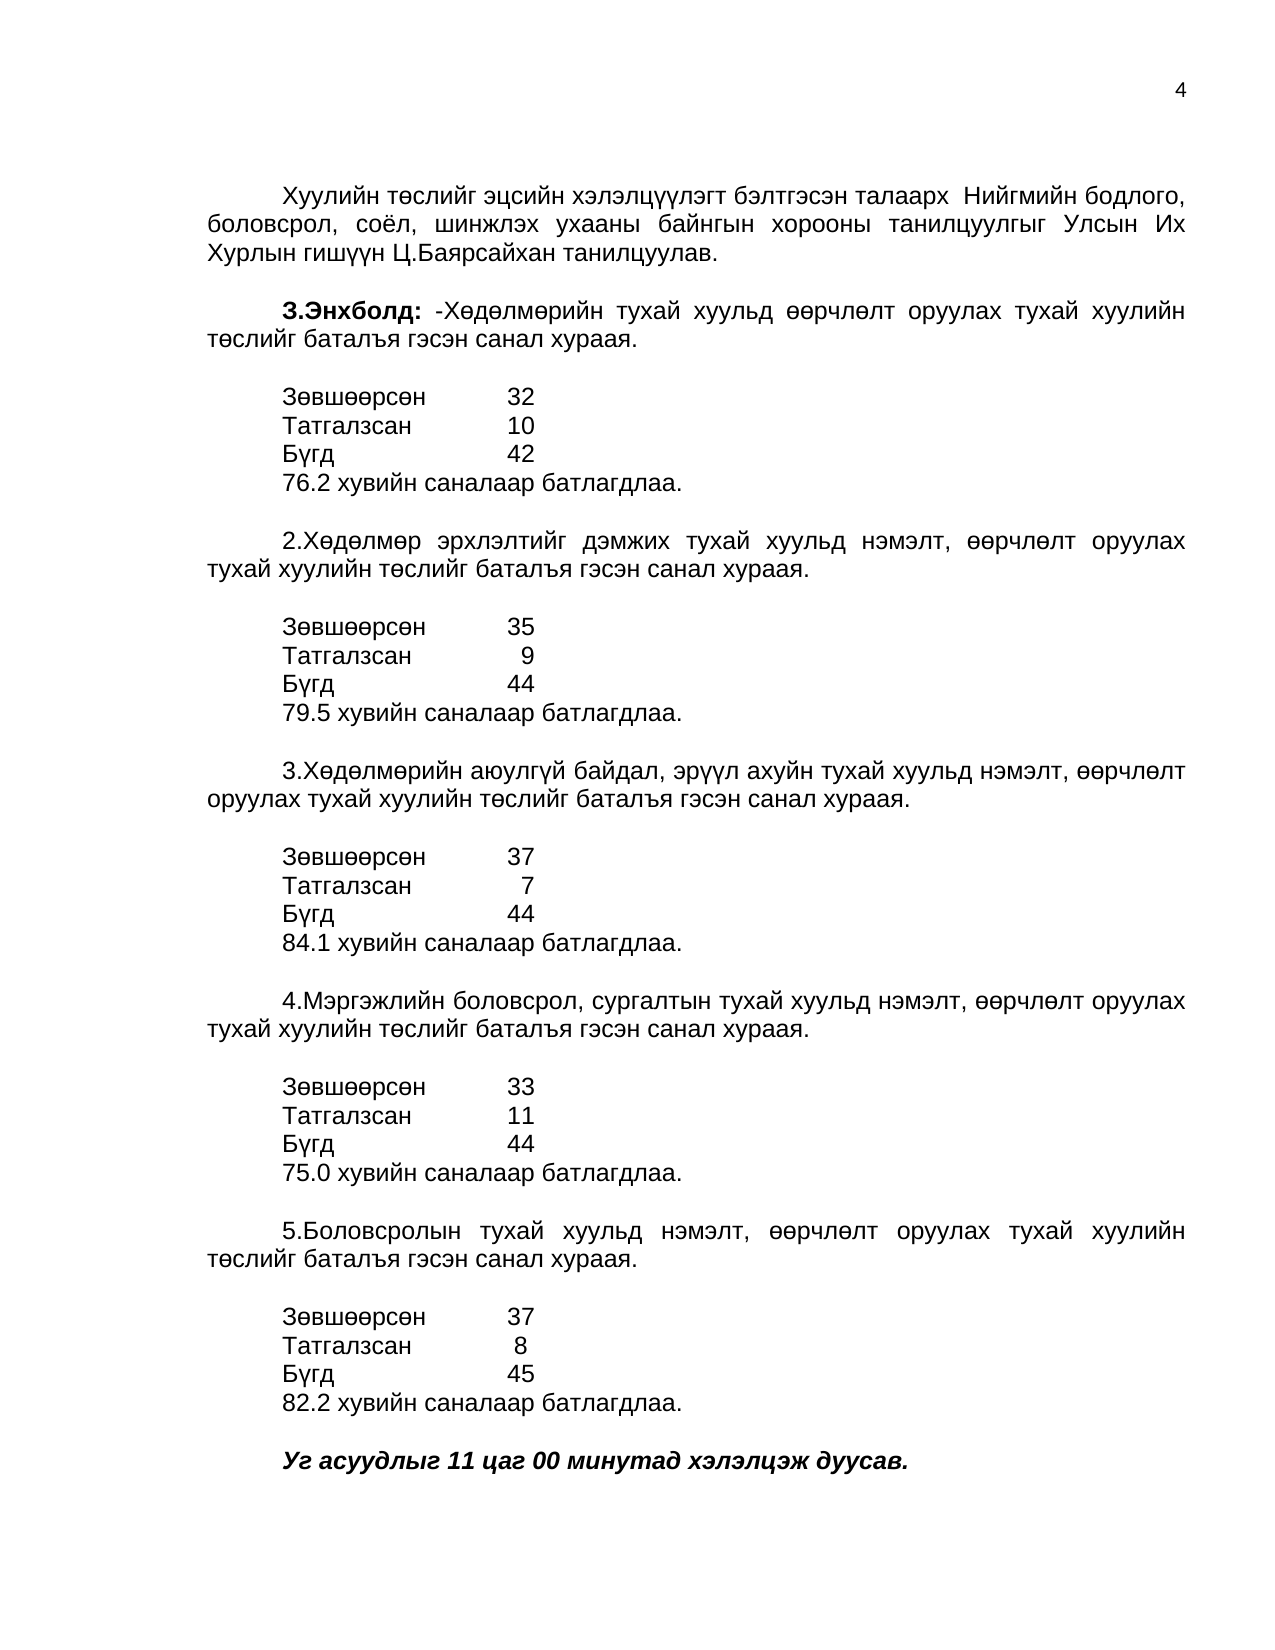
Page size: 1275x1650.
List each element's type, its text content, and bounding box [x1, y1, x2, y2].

text Хуулийн төслийг эцсийн хэлэлцүүлэгт бэлтгэсэн талаарх Нийгмийн бодлого, боловсрол, соёл, шинжлэх ухааны байнгын хорооны танилцуулгыг Улсын Их Хурлын гишүүн Ц.Баярсайхан танилцуулав. [207, 181, 1186, 267]
text 82.2 хувийн саналаар батлагдлаа. [207, 1388, 1186, 1417]
text 75.0 хувийн саналаар батлагдлаа. [207, 1158, 1186, 1187]
text Бүгд 45 [207, 1359, 1186, 1388]
text 79.5 хувийн саналаар батлагдлаа. [207, 698, 1186, 727]
text Зөвшөөрсөн 32 [207, 382, 1186, 411]
text Татгалзсан 9 [207, 641, 1186, 669]
text 3.Хөдөлмөрийн аюулгүй байдал, эрүүл ахуйн тухай хуульд нэмэлт, өөрчлөлт оруулах тухай хуулийн төслийг баталъя гэсэн санал хураая. [207, 756, 1186, 813]
text Татгалзсан 7 [207, 871, 1186, 899]
text Бүгд 42 [207, 439, 1186, 468]
text 4.Мэргэжлийн боловсрол, сургалтын тухай хуульд нэмэлт, өөрчлөлт оруулах тухай хуулийн төслийг баталъя гэсэн санал хураая. [207, 986, 1186, 1043]
text 5.Боловсролын тухай хуульд нэмэлт, өөрчлөлт оруулах тухай хуулийн төслийг баталъя гэсэн санал хураая. [207, 1216, 1186, 1273]
text Зөвшөөрсөн 35 [207, 612, 1186, 641]
text Бүгд 44 [207, 669, 1186, 698]
text Зөвшөөрсөн 37 [207, 1302, 1186, 1331]
text Татгалзсан 8 [207, 1331, 1186, 1359]
text Бүгд 44 [207, 899, 1186, 928]
text Татгалзсан 11 [207, 1101, 1186, 1129]
text Зөвшөөрсөн 37 [207, 842, 1186, 871]
text Зөвшөөрсөн 33 [207, 1072, 1186, 1101]
text 2.Хөдөлмөр эрхлэлтийг дэмжих тухай хуульд нэмэлт, өөрчлөлт оруулах тухай хуулийн төслийг баталъя гэсэн санал хураая. [207, 526, 1186, 583]
text Уг асуудлыг 11 цаг 00 минутад хэлэлцэж дуусав. [207, 1446, 1186, 1474]
text 84.1 хувийн саналаар батлагдлаа. [207, 928, 1186, 957]
text Бүгд 44 [207, 1129, 1186, 1158]
text Татгалзсан 10 [207, 411, 1186, 439]
text З.Энхболд: -Хөдөлмөрийн тухай хуульд өөрчлөлт оруулах тухай хуулийн төслийг баталъя гэсэн санал хураая. [207, 296, 1186, 353]
text 76.2 хувийн саналаар батлагдлаа. [207, 468, 1186, 497]
